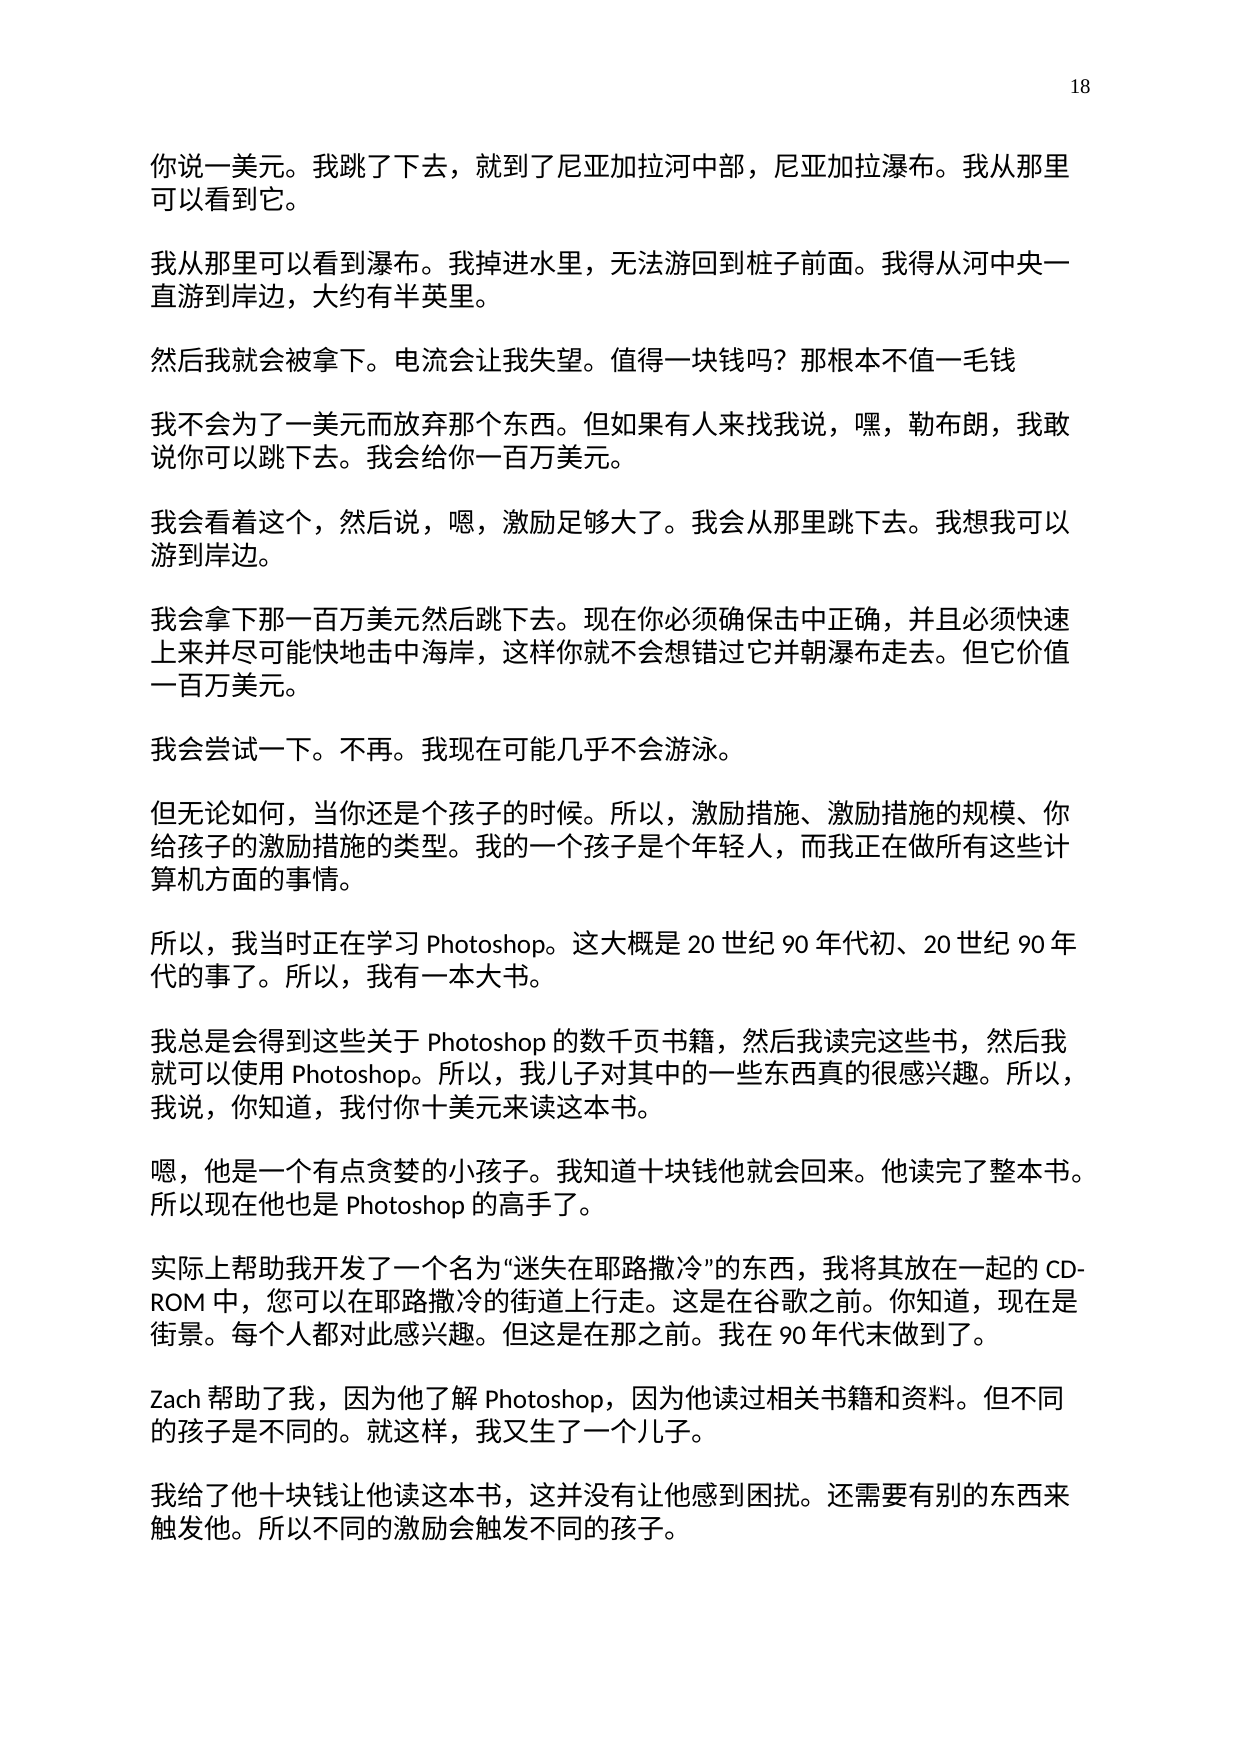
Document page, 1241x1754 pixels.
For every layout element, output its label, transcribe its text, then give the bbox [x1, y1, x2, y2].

text 我会尝试一下。不再。我现在可能几乎不会游泳。 [150, 733, 1090, 766]
text Zach 帮助了我，因为他了解 Photoshop，因为他读过相关书籍和资料。但不同的孩子是不同的。就这样，我又生了一个儿子。 [150, 1382, 1090, 1448]
text 我从那里可以看到瀑布。我掉进水里，无法游回到桩子前面。我得从河中央一直游到岸边，大约有半英里。 [150, 247, 1090, 313]
text 然后我就会被拿下。电流会让我失望。值得一块钱吗？那根本不值一毛钱 [150, 344, 1090, 377]
text 我给了他十块钱让他读这本书，这并没有让他感到困扰。还需要有别的东西来触发他。所以不同的激励会触发不同的孩子。 [150, 1479, 1090, 1546]
text 嗯，他是一个有点贪婪的小孩子。我知道十块钱他就会回来。他读完了整本书。所以现在他也是 Photoshop 的高手了。 [150, 1155, 1090, 1221]
text 实际上帮助我开发了一个名为“迷失在耶路撒冷”的东西，我将其放在一起的 CD-ROM 中，您可以在耶路撒冷的街道上行走。这是在谷歌之前。你知道，现在是街景。每个人都对此感兴趣。但这是在那之前。我在90年代末做到了。 [150, 1252, 1090, 1351]
text 我会看着这个，然后说，嗯，激励足够大了。我会从那里跳下去。我想我可以游到岸边。 [150, 506, 1090, 572]
text 但无论如何，当你还是个孩子的时候。所以，激励措施、激励措施的规模、你给孩子的激励措施的类型。我的一个孩子是个年轻人，而我正在做所有这些计算机方面的事情。 [150, 797, 1090, 896]
text 我不会为了一美元而放弃那个东西。但如果有人来找我说，嘿，勒布朗，我敢说你可以跳下去。我会给你一百万美元。 [150, 408, 1090, 474]
text 所以，我当时正在学习Photoshop。这大概是 20 世纪 90 年代初、20 世纪 90 年代的事了。所以，我有一本大书。 [150, 927, 1090, 993]
text 我总是会得到这些关于 Photoshop 的数千页书籍，然后我读完这些书，然后我就可以使用 Photoshop。所以，我儿子对其中的一些东西真的很感兴趣。所以，我说，你知道，我付你十美元来读这本书。 [150, 1025, 1090, 1124]
text 你说一美元。我跳了下去，就到了尼亚加拉河中部，尼亚加拉瀑布。我从那里可以看到它。 [150, 150, 1090, 216]
text 我会拿下那一百万美元然后跳下去。现在你必须确保击中正确，并且必须快速上来并尽可能快地击中海岸，这样你就不会想错过它并朝瀑布走去。但它价值一百万美元。 [150, 603, 1090, 702]
